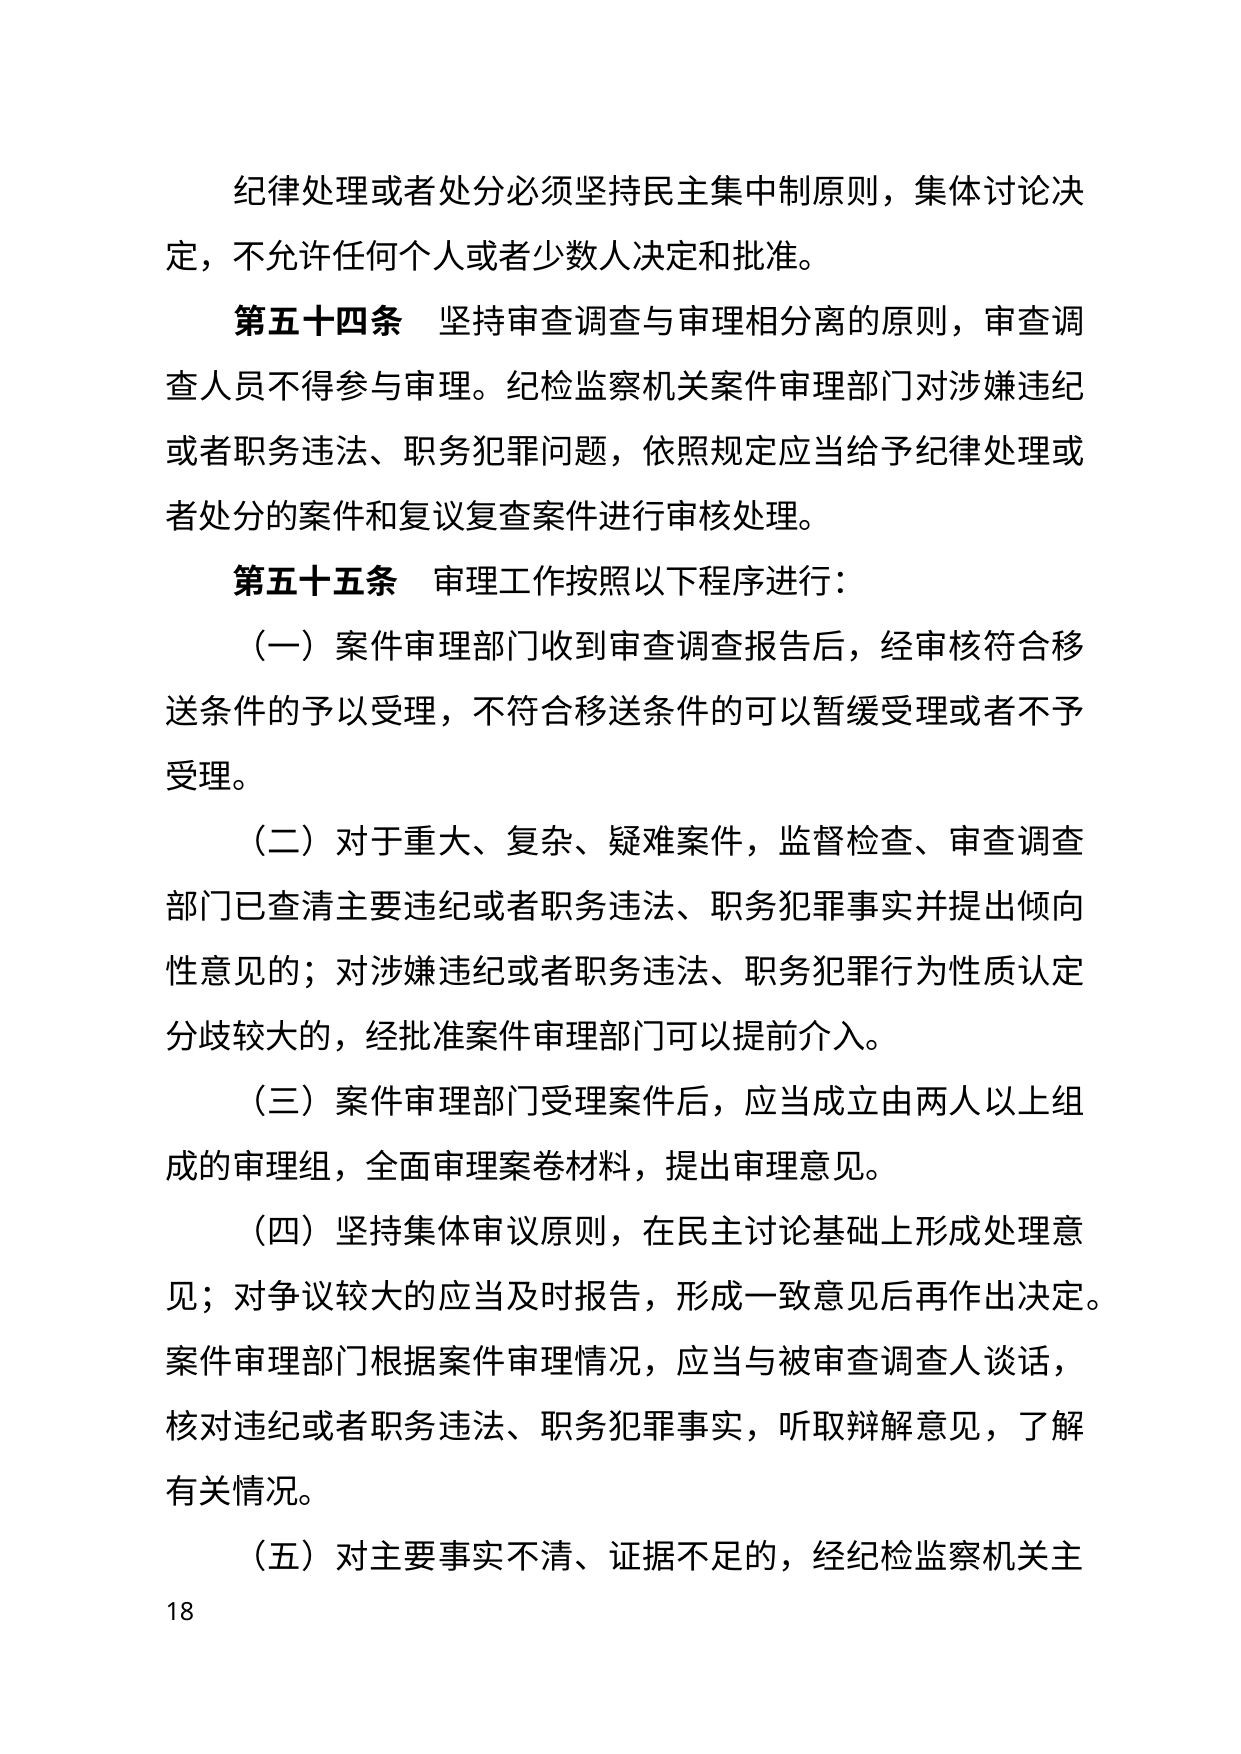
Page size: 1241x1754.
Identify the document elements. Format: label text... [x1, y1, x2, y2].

text 第五十五条 审理工作按照以下程序进行： [165, 547, 1087, 612]
text （一）案件审理部门收到审查调查报告后，经审核符合移送条件的予以受理，不符合移送条件的可以暂缓受理或者不予受理。 [165, 612, 1087, 807]
text （三）案件审理部门受理案件后，应当成立由两人以上组成的审理组，全面审理案卷材料，提出审理意见。 [165, 1067, 1087, 1197]
text （二）对于重大、复杂、疑难案件，监督检查、审查调查部门已查清主要违纪或者职务违法、职务犯罪事实并提出倾向性意见的；对涉嫌违纪或者职务违法、职务犯罪行为性质认定分歧较大的，经批准案件审理部门可以提前介入。 [165, 807, 1087, 1067]
text （四）坚持集体审议原则，在民主讨论基础上形成处理意见；对争议较大的应当及时报告，形成一致意见后再作出决定。案件审理部门根据案件审理情况，应当与被审查调查人谈话，核对违纪或者职务违法、职务犯罪事实，听取辩解意见，了解有关情况。 [165, 1197, 1087, 1522]
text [165, 1522, 1087, 1587]
text 第五十四条 坚持审查调查与审理相分离的原则，审查调查人员不得参与审理。纪检监察机关案件审理部门对涉嫌违纪或者职务违法、职务犯罪问题，依照规定应当给予纪律处理或者处分的案件和复议复查案件进行审核处理。 [165, 287, 1087, 547]
text 纪律处理或者处分必须坚持民主集中制原则，集体讨论决定，不允许任何个人或者少数人决定和批准。 [165, 157, 1087, 287]
